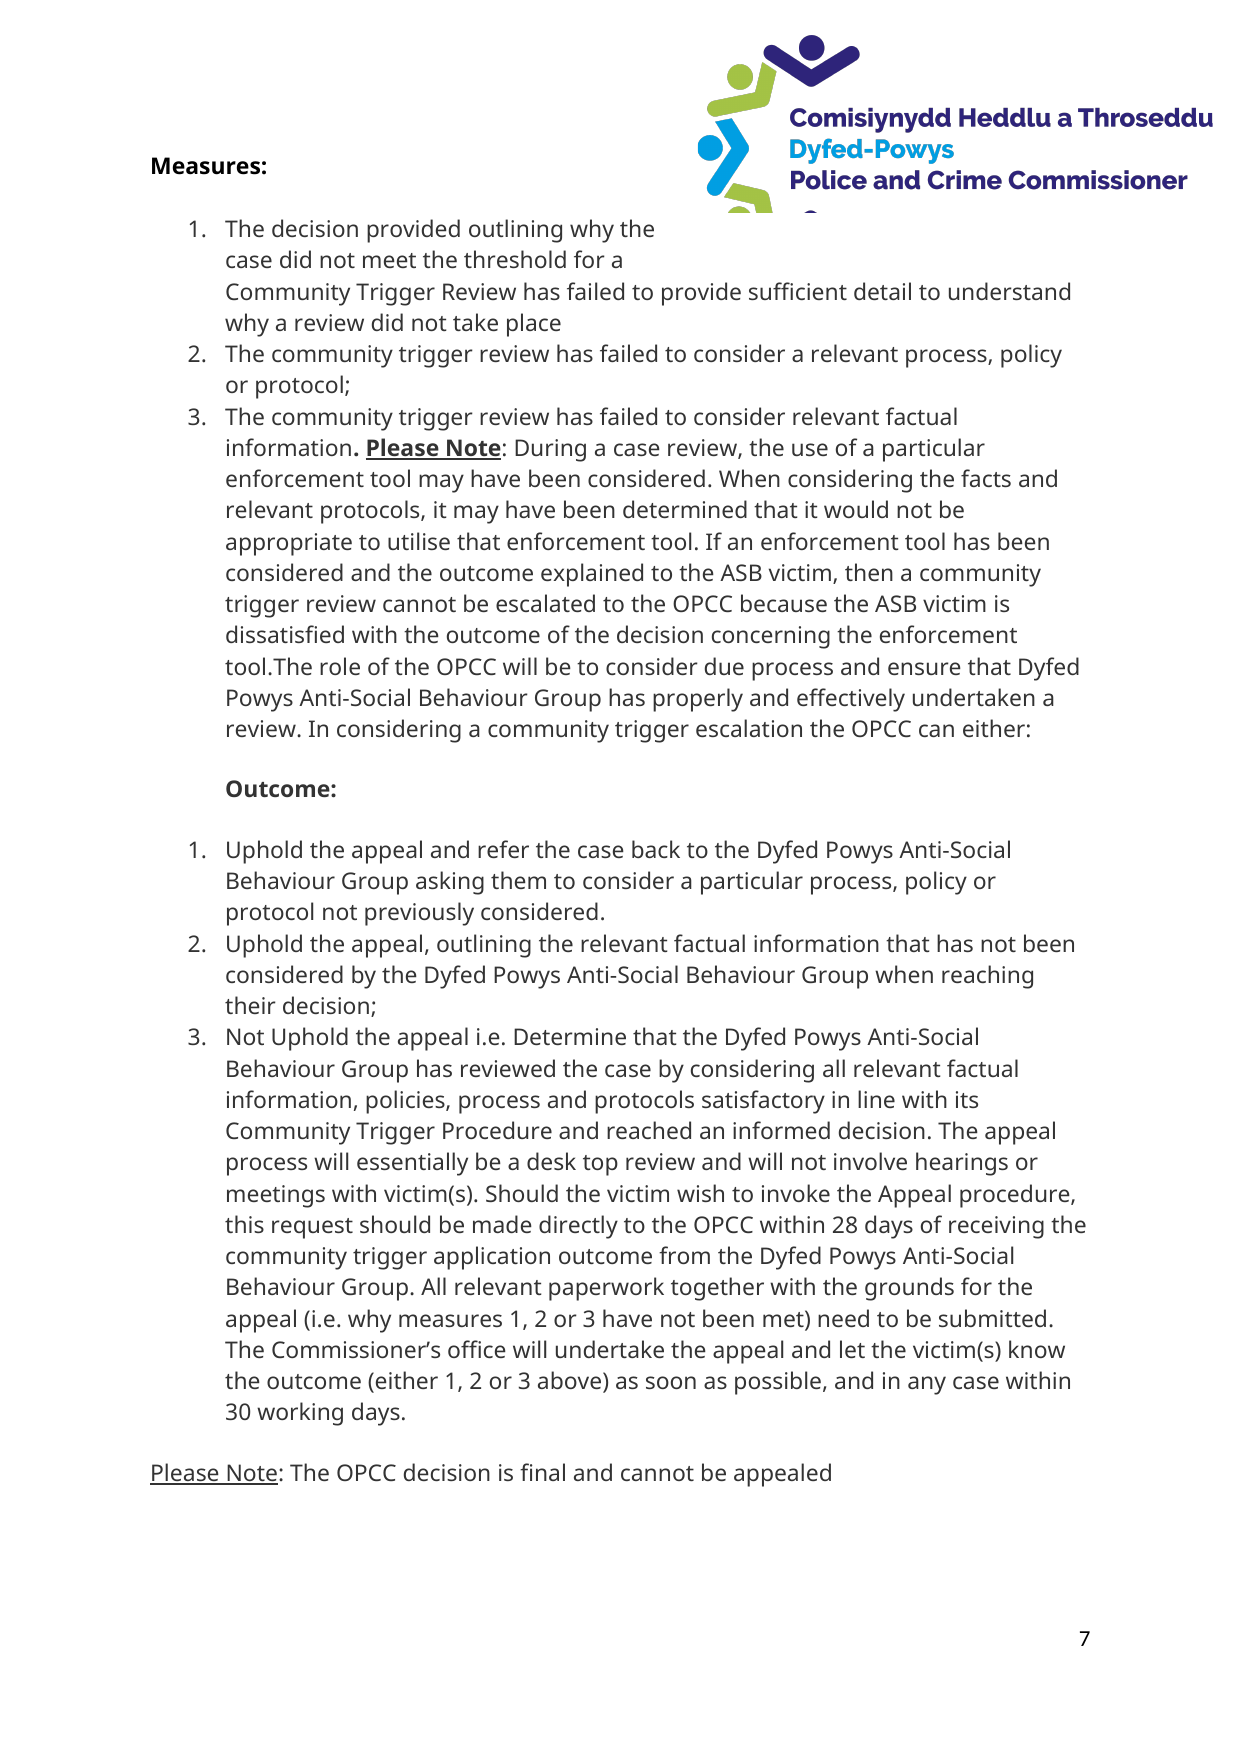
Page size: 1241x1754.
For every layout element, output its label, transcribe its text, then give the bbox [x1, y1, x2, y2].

list The community trigger review has failed to consider a relevant process, policy or protocol; [187, 338, 1090, 400]
list The decision provided outlining why the case did not meet the threshold for a Community Trigger Review has failed to provide sufficient detail to understand why a review did not take place [187, 213, 1090, 338]
list Not Uphold the appeal i.e. Determine that the Dyfed Powys Anti-Social Behaviour Group has reviewed the case by considering all relevant factual information, policies, process and protocols satisfactory in line with its Community Trigger Procedure and reached an informed decision. The appeal process will essentially be a desk top review and will not involve hearings or meetings with victim(s). Should the victim wish to invoke the Appeal procedure, this request should be made directly to the OPCC within 28 days of receiving the community trigger application outcome from the Dyfed Powys Anti-Social Behaviour Group. All relevant paperwork together with the grounds for the appeal (i.e. why measures 1, 2 or 3 have not been met) need to be submitted. The Commissioner’s office will undertake the appeal and let the victim(s) know the outcome (either 1, 2 or 3 above) as soon as possible, and in any case within 30 working days. [187, 1021, 1090, 1427]
text Measures: [150, 150, 1090, 181]
picture [697, 35, 1213, 262]
list Uphold the appeal and refer the case back to the Dyfed Powys Anti-Social Behaviour Group asking them to consider a particular process, policy or protocol not previously considered. [187, 834, 1090, 927]
list Uphold the appeal, outlining the relevant factual information that has not been considered by the Dyfed Powys Anti-Social Behaviour Group when reaching their decision; [187, 927, 1090, 1021]
text Please Note: The OPCC decision is final and cannot be appealed [150, 1457, 1090, 1488]
text Outcome: [225, 773, 1090, 804]
list The community trigger review has failed to consider relevant factual information. Please Note: During a case review, the use of a particular enforcement tool may have been considered. When considering the facts and relevant protocols, it may have been determined that it would not be appropriate to utilise that enforcement tool. If an enforcement tool has been considered and the outcome explained to the ASB victim, then a community trigger review cannot be escalated to the OPCC because the ASB victim is dissatisfied with the outcome of the decision concerning the enforcement tool.The role of the OPCC will be to consider due process and ensure that Dyfed Powys Anti-Social Behaviour Group has properly and effectively undertaken a review. In considering a community trigger escalation the OPCC can either: [187, 400, 1090, 744]
